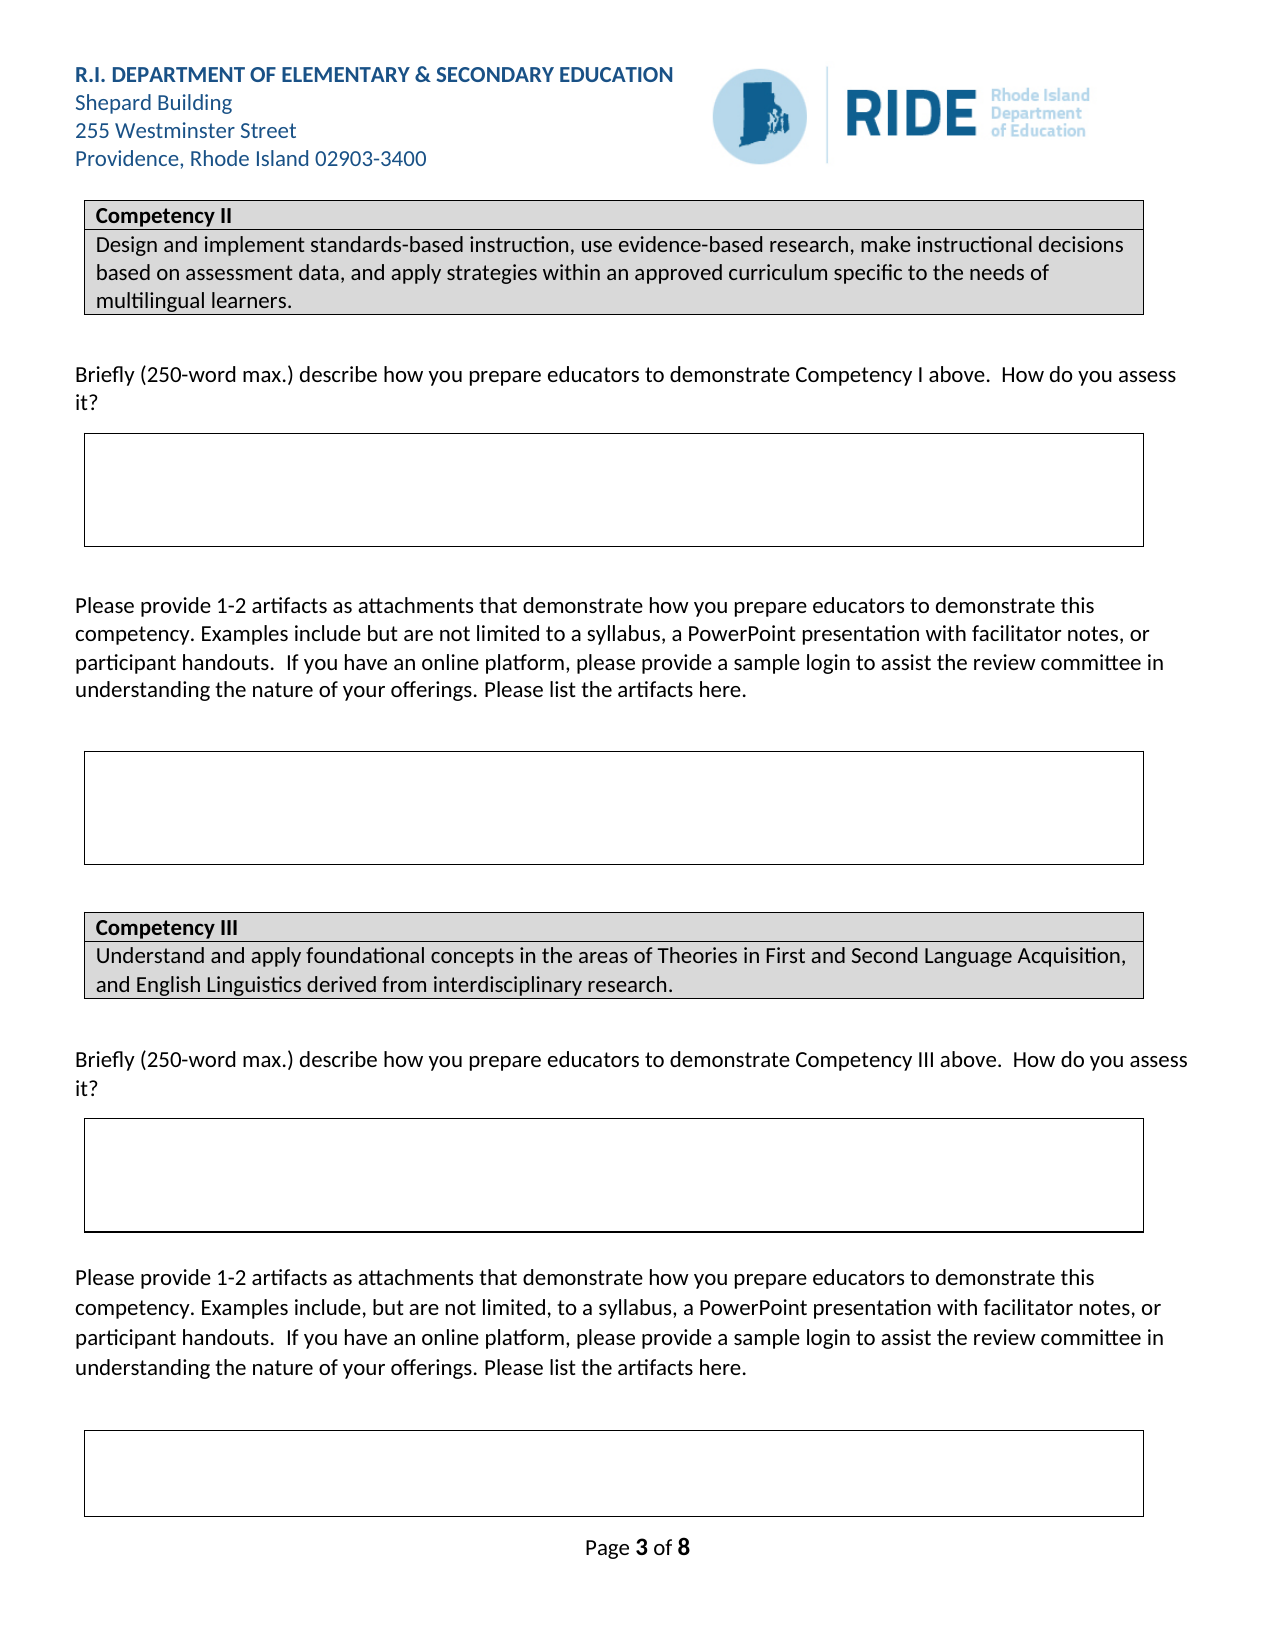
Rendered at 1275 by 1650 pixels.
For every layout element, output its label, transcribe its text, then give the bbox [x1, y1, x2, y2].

table_header Competency III [85, 913, 1143, 941]
picture [703, 61, 1144, 171]
table_header [85, 752, 1143, 864]
table_cell Design and implement standards-based instruction, use evidence-based research, make instructional decisions based on assessment data, and apply strategies within an approved curriculum specific to the needs of multilingual learners. [85, 230, 1143, 314]
list Please provide 1-2 artifacts as attachments that demonstrate how you prepare educators to demonstrate this competency. Examples include, but are not limited, to a syllabus, a PowerPoint presentation with facilitator notes, or participant handouts. If you have an online platform, please provide a sample login to assist the review committee in understanding the nature of your offerings. Please list the artifacts here. [75, 1263, 1200, 1381]
text Briefly (250-word max.) describe how you prepare educators to demonstrate Competency I above. How do you assess it? [75, 360, 1200, 416]
table_header [85, 1431, 1143, 1516]
table_cell Understand and apply foundational concepts in the areas of Theories in First and Second Language Acquisition, and English Linguistics derived from interdisciplinary research. [85, 942, 1143, 998]
text Briefly (250-word max.) describe how you prepare educators to demonstrate Competency III above. How do you assess it? [75, 1046, 1200, 1102]
table_header [85, 434, 1143, 546]
table_header [85, 1119, 1143, 1231]
text Please provide 1-2 artifacts as attachments that demonstrate how you prepare educators to demonstrate this competency. Examples include but are not limited to a syllabus, a PowerPoint presentation with facilitator notes, or participant handouts. If you have an online platform, please provide a sample login to assist the review committee in understanding the nature of your offerings. Please list the artifacts here. [75, 592, 1200, 704]
table_header Competency II [85, 201, 1143, 229]
